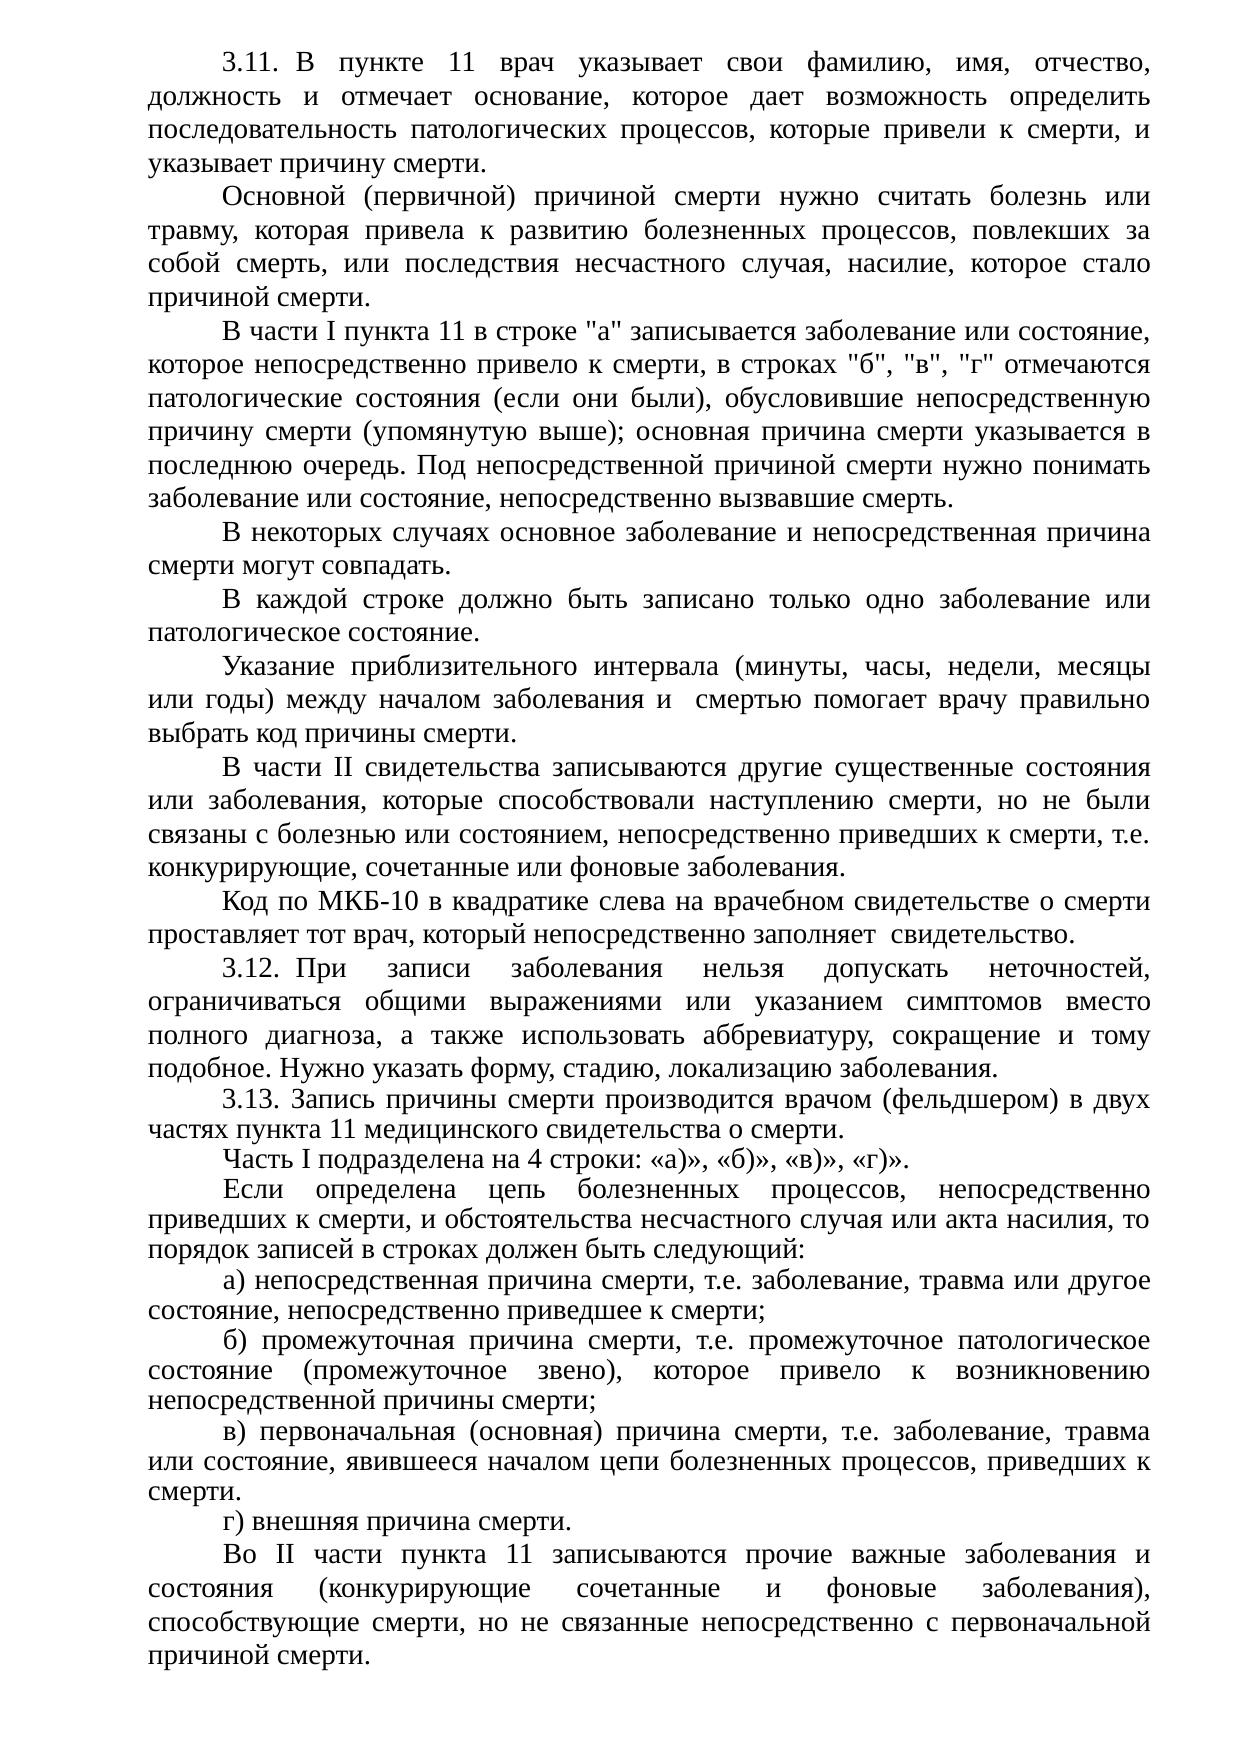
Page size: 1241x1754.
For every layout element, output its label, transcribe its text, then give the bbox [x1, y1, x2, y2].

text Во II части пункта 11 записываются прочие важные заболевания и состояния (конкурирующие сочетанные и фоновые заболевания), способствующие смерти, но не связанные непосредственно с первоначальной причиной смерти. [148, 1537, 1152, 1671]
text Указание приблизительного интервала (минуты, часы, недели, месяцы или годы) между началом заболевания и смертью помогает врачу правильно выбрать код причины смерти. [148, 648, 1152, 749]
text Если определена цепь болезненных процессов, непосредственно приведших к смерти, и обстоятельства несчастного случая или акта насилия, то порядок записей в строках должен быть следующий: [148, 1174, 1152, 1265]
list В части ІІ свидетельства записываются другие существенные состояния или заболевания, которые способствовали наступлению смерти, но не были связаны с болезнью или состоянием, непосредственно приведших к смерти, т.е. конкурирующие, сочетанные или фоновые заболевания. [148, 749, 1152, 883]
text Часть I подразделена на 4 строки: «а)», «б)», «в)», «г)». [148, 1144, 1152, 1174]
list Основной (первичной) причиной смерти нужно считать болезнь или травму, которая привела к развитию болезненных процессов, повлекших за собой смерть, или последствия несчастного случая, насилие, которое стало причиной смерти. [148, 178, 1152, 313]
list 3.13. Запись причины смерти производится врачом (фельдшером) в двух частях пункта 11 медицинского свидетельства о смерти. [148, 1084, 1152, 1144]
list Код по МКБ-10 в квадратике слева на врачебном свидетельстве о смерти проставляет тот врач, который непосредственно заполняет свидетельство. [148, 883, 1152, 950]
list В части І пункта 11 в строке "а" записывается заболевание или состояние, которое непосредственно привело к смерти, в строках "б", "в", "г" отмечаются патологические состояния (если они были), обусловившие непосредственную причину смерти (упомянутую выше); основная причина смерти указывается в последнюю очередь. Под непосредственной причиной смерти нужно понимать заболевание или состояние, непосредственно вызвавшие смерть. [148, 313, 1152, 514]
list В некоторых случаях основное заболевание и непосредственная причина смерти могут совпадать. [148, 514, 1152, 581]
list В каждой строке должно быть записано только одно заболевание или патологическое состояние. [148, 581, 1152, 648]
text г) внешняя причина смерти. [148, 1506, 1152, 1537]
list 3.12. При записи заболевания нельзя допускать неточностей, ограничиваться общими выражениями или указанием симптомов вместо полного диагноза, а также использовать аббревиатуру, сокращение и тому подобное. Нужно указать форму, стадию, локализацию заболевания. [148, 950, 1152, 1084]
list 3.11. В пункте 11 врач указывает свои фамилию, имя, отчество, должность и отмечает основание, которое дает возможность определить последовательность патологических процессов, которые привели к смерти, и указывает причину смерти. [148, 44, 1152, 178]
text в) первоначальная (основная) причина смерти, т.е. заболевание, травма или состояние, явившееся началом цепи болезненных процессов, приведших к смерти. [148, 1416, 1152, 1506]
text а) непосредственная причина смерти, т.е. заболевание, травма или другое состояние, непосредственно приведшее к смерти; [148, 1265, 1152, 1325]
text б) промежуточная причина смерти, т.е. промежуточное патологическое состояние (промежуточное звено), которое привело к возникновению непосредственной причины смерти; [148, 1325, 1152, 1416]
